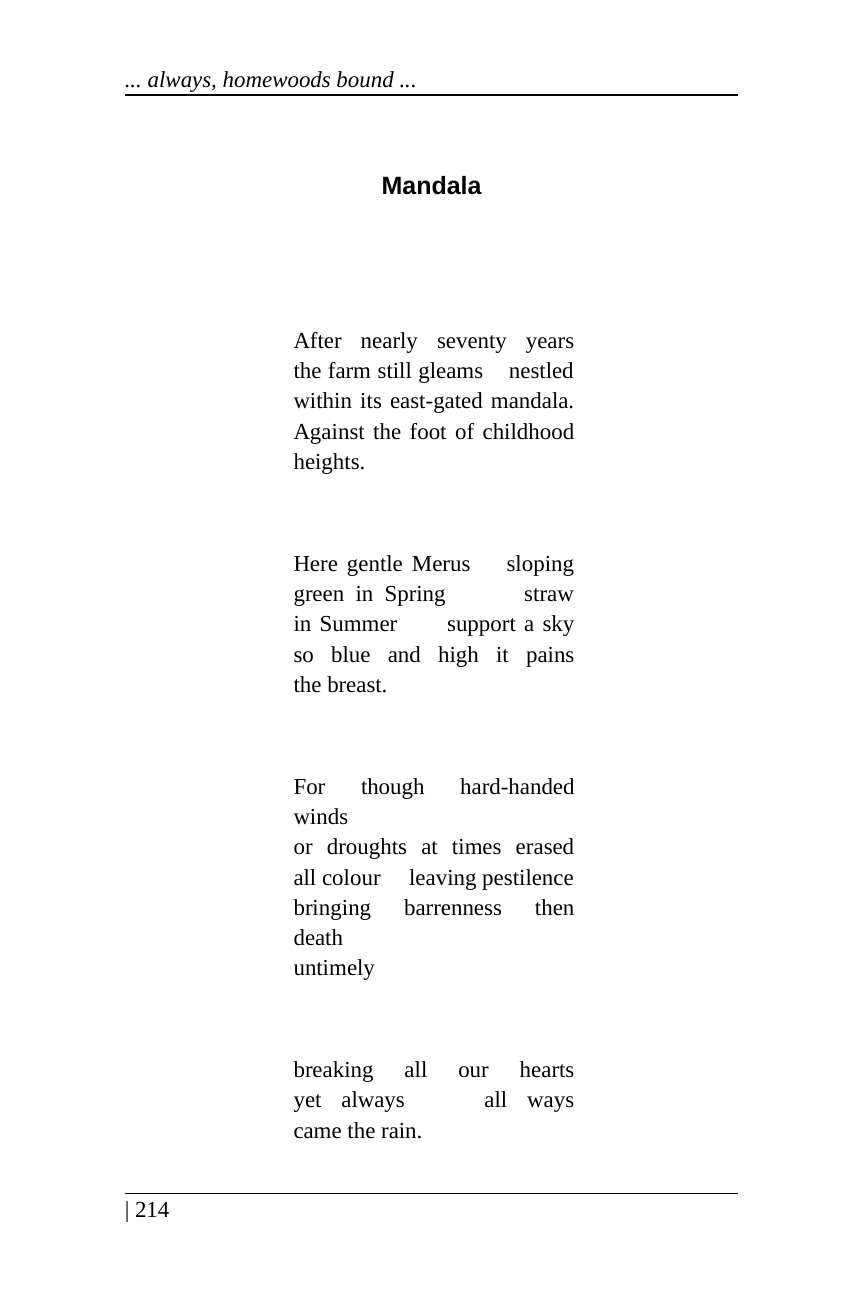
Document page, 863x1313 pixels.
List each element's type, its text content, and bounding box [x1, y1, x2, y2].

text After nearly seventy years the farm still gleams nestled within its east-gated mandala. Against the foot of childhood heights. [293, 327, 574, 474]
text Here gentle Merus sloping green in Spring straw in Summer support a sky so blue and high it pains the breast. [293, 550, 574, 697]
text breaking all our hearts yet always all ways came the rain. [293, 1056, 574, 1143]
text For though hard-handed winds or droughts at times erased all colour leaving pestilence bringing barrenness then death untimely [293, 773, 574, 981]
subtitle Mandala [124, 171, 738, 200]
